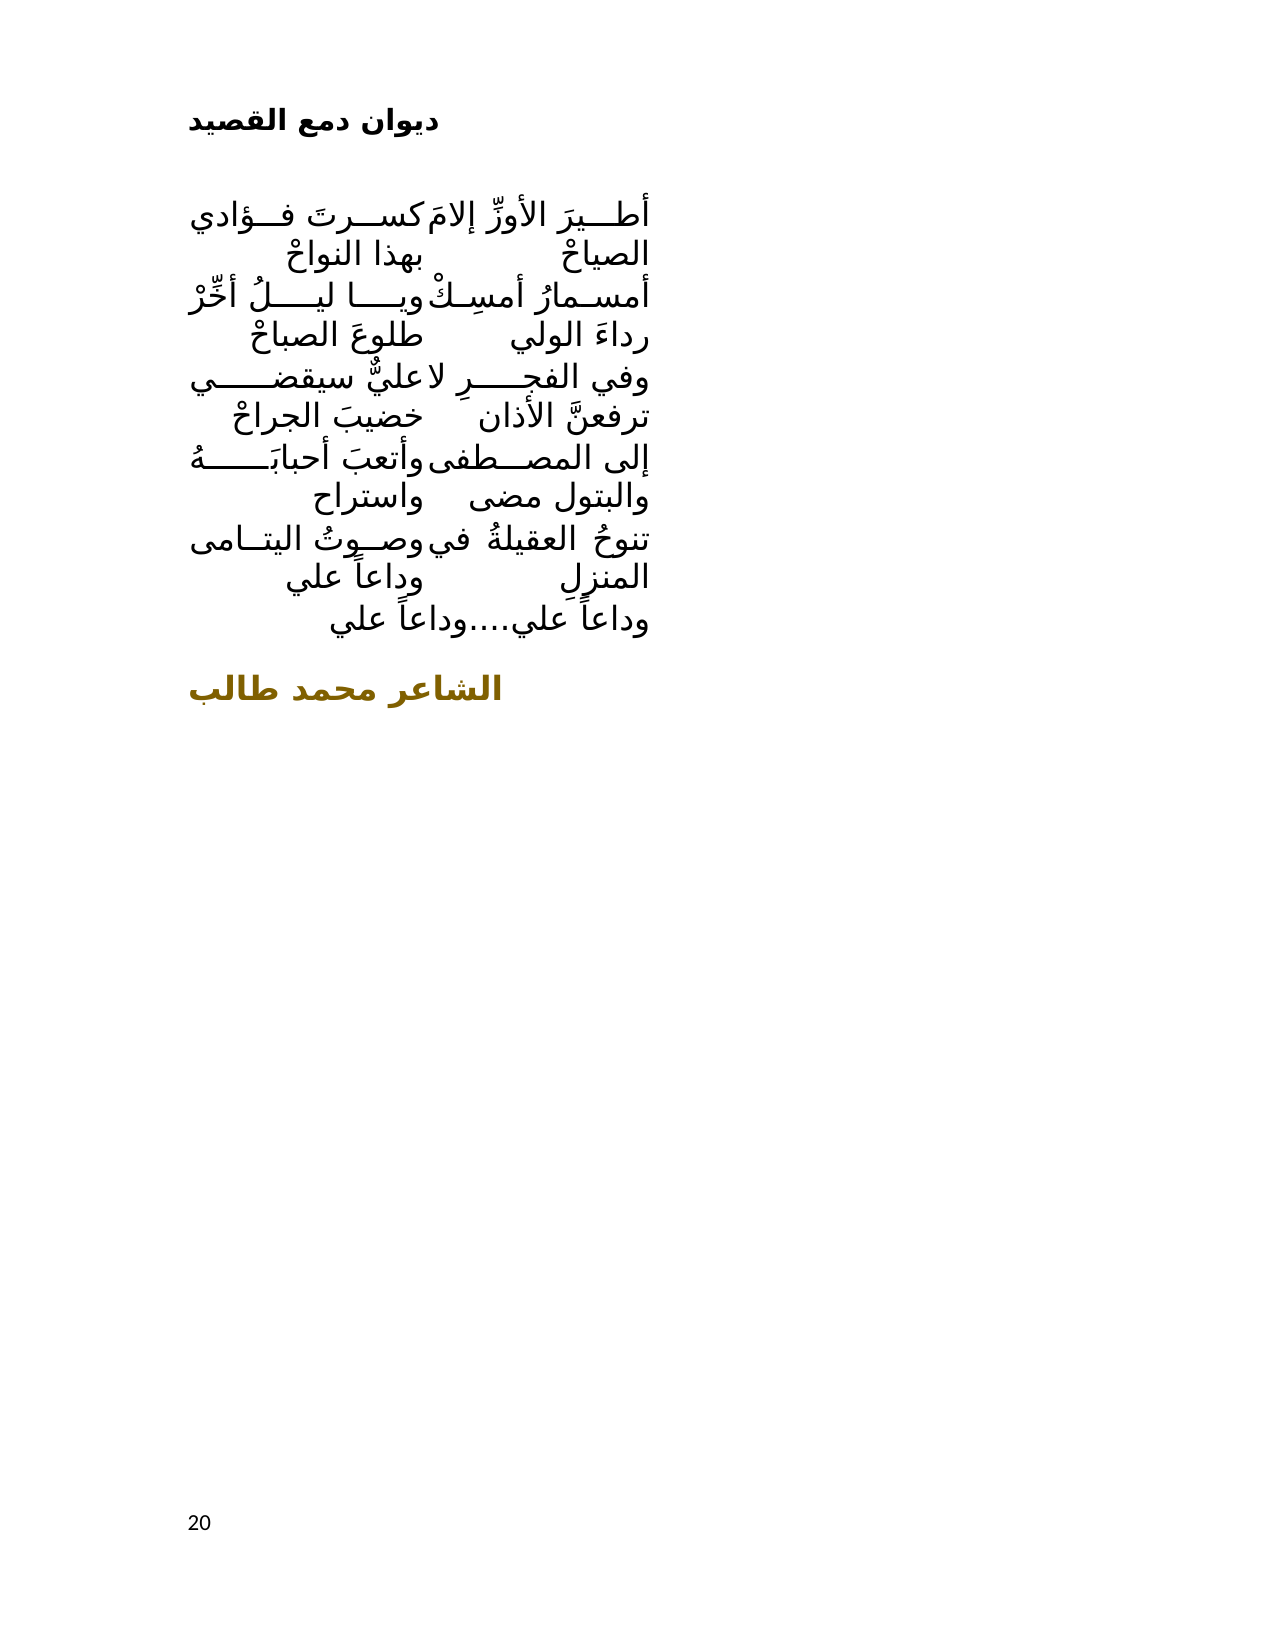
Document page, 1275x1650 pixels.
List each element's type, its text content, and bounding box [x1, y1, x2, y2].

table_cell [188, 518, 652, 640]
text الشاعر محمد طالب [187, 669, 1087, 708]
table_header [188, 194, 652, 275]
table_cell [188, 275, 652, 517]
